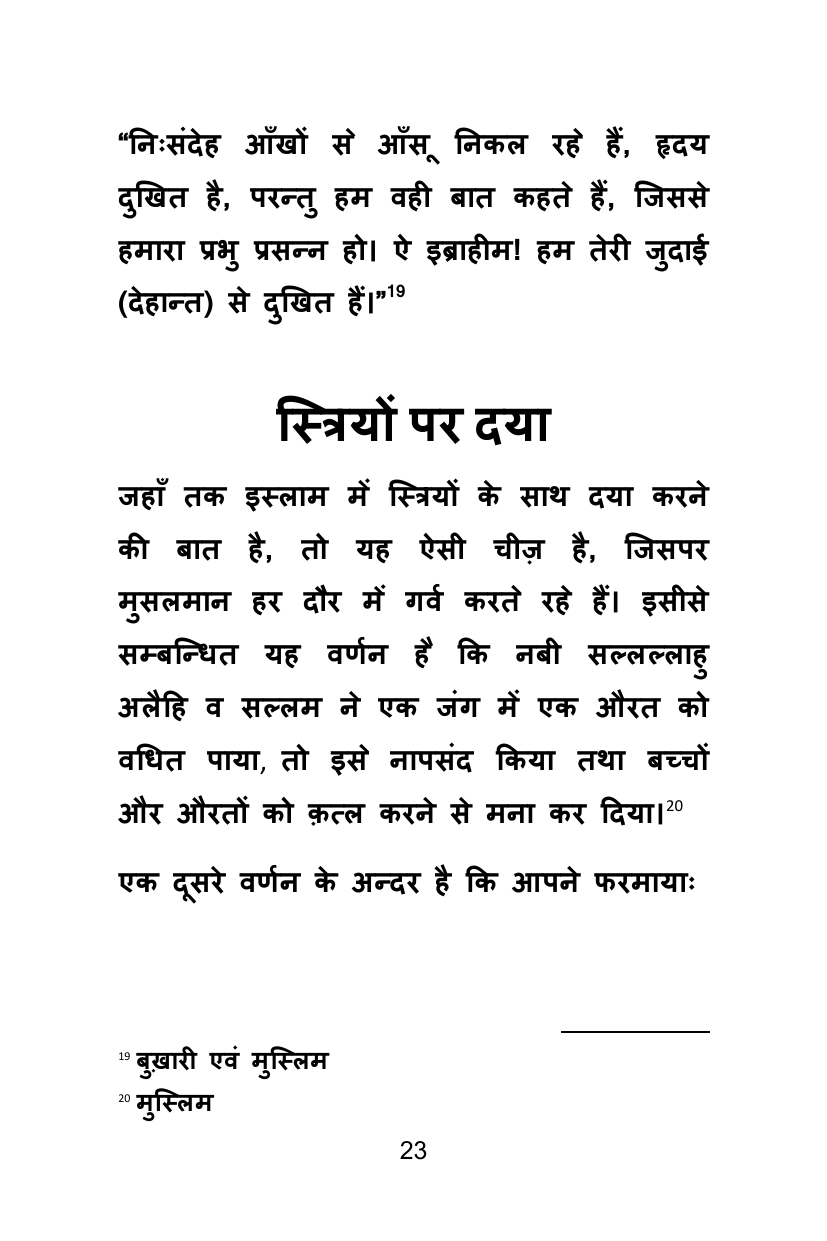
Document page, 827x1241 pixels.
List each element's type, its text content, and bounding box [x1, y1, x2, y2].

text जहाँ तक इस्लाम में स्त्रियों के साथ दया करने की बात है, तो यह ऐसी चीज़ है, जिसपर मुसलमान हर दौर में गर्व करते रहे हैं। इसीसे सम्बन्धित यह वर्णन है कि नबी सल्लल्लाहु अलैहि व सल्लम ने एक जंग में एक औरत को वधित पाया, तो इसे नापसंद किया तथा बच्चों और औरतों को क़त्ल करने से मना कर दिया। [118, 470, 709, 836]
text एक दूसरे वर्णन के अन्दर है कि आपने फरमायाः [118, 856, 709, 905]
text “निःसंदेह आँखों से आँसू निकल रहे हैं, हृदय दुखित है, परन्तु हम वही बात कहते हैं, जिससे हमारा प्रभु प्रसन्न हो। ऐ इब्राहीम! हम तेरी जुदाई (देहान्त) से दुखित हैं।” [118, 118, 709, 326]
subtitle स्त्रियों पर दया [118, 379, 709, 463]
